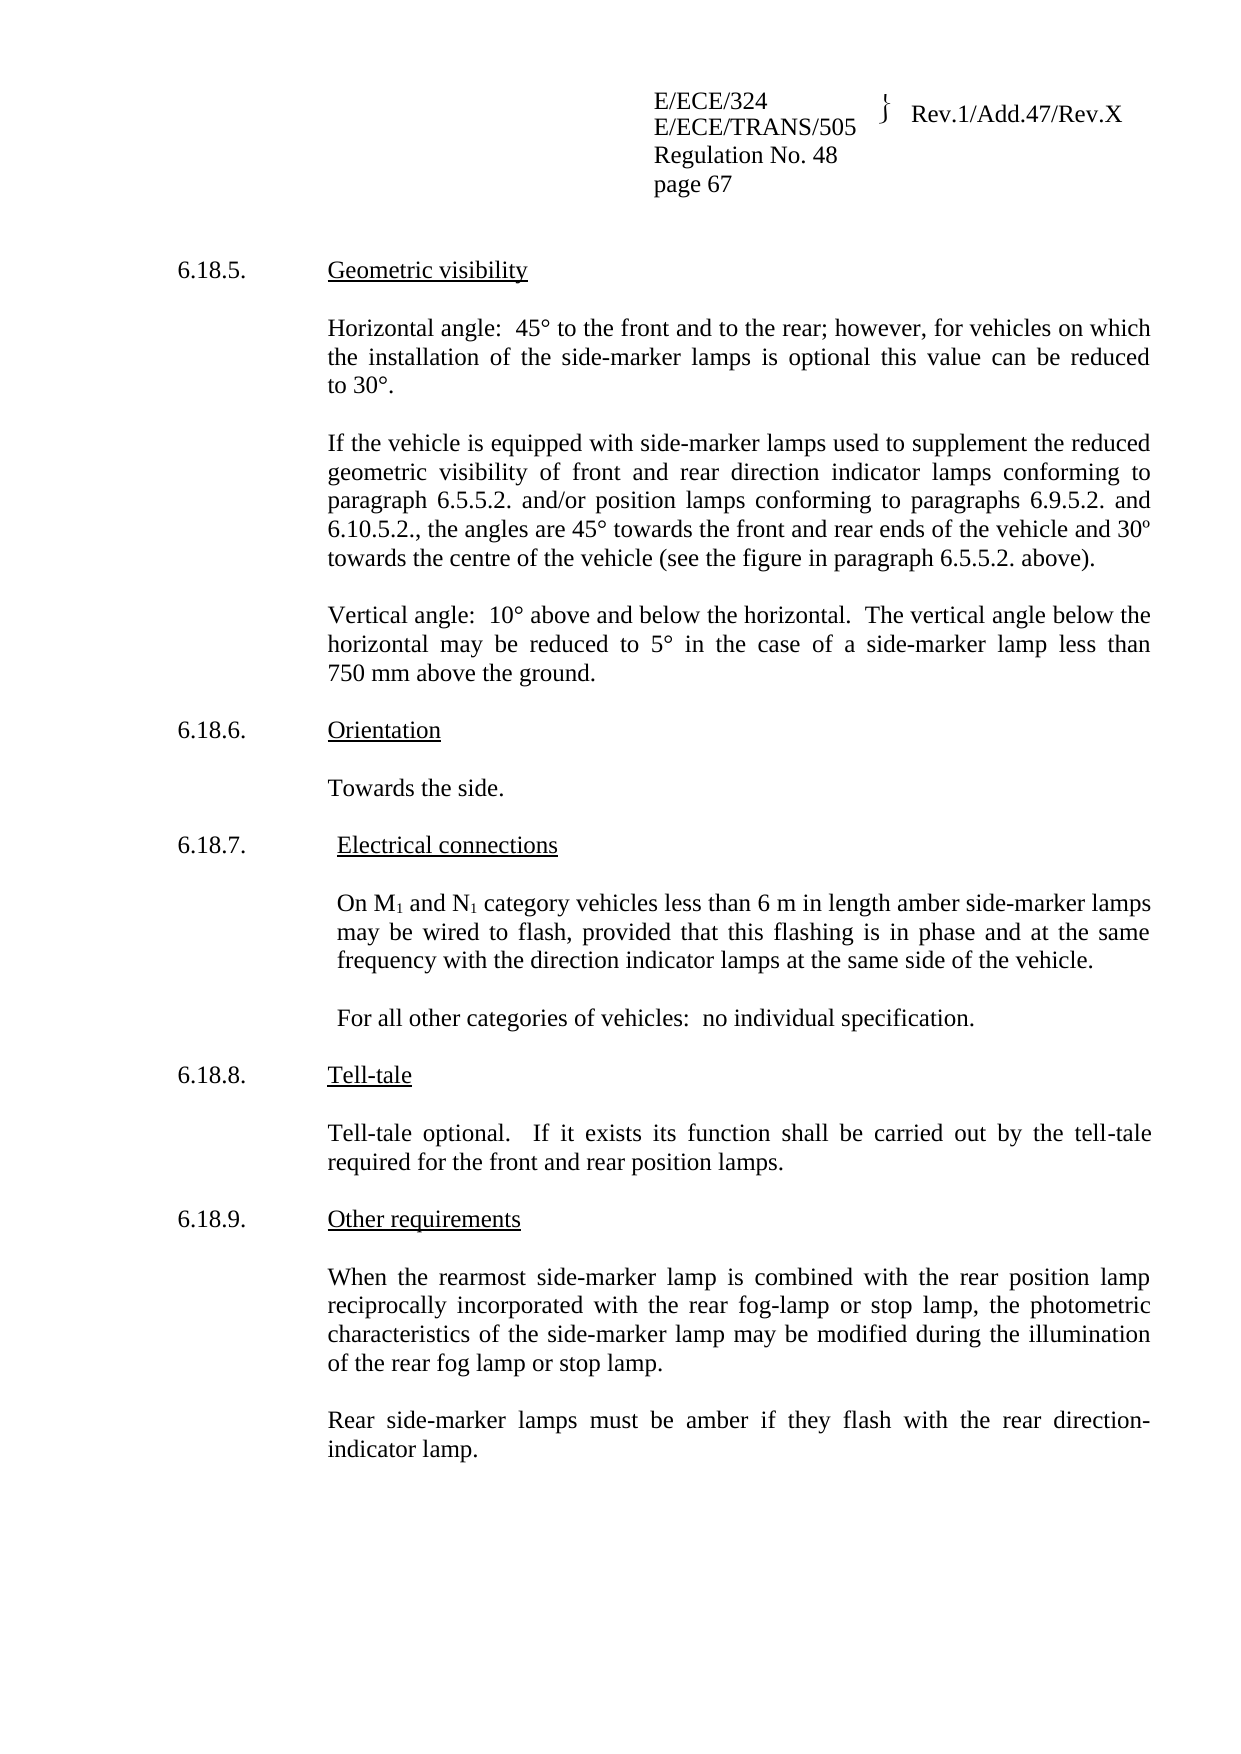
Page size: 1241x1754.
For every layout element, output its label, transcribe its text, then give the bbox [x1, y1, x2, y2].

text 6.18.5. Geometric visibility [177, 255, 1152, 284]
text Horizontal angle: 45° to the front and to the rear; however, for vehicles on which the installation of the side-marker lamps is optional this value can be reduced to 30°. [327, 313, 1152, 399]
text Towards the side. [327, 773, 1152, 802]
text 6.18.8. Tell-tale [177, 1060, 1152, 1089]
text If the vehicle is equipped with side-marker lamps used to supplement the reduced geometric visibility of front and rear direction indicator lamps conforming to paragraph 6.5.5.2. and/or position lamps conforming to paragraphs 6.9.5.2. and 6.10.5.2., the angles are 45° towards the front and rear ends of the vehicle and 30º towards the centre of the vehicle (see the figure in paragraph 6.5.5.2. above). [327, 428, 1152, 572]
text 6.18.6. Orientation [177, 715, 1152, 744]
text Rear side-marker lamps must be amber if they flash with the rear direction-indicator lamp. [327, 1405, 1152, 1463]
text Vertical angle: 10° above and below the horizontal. The vertical angle below the horizontal may be reduced to 5° in the case of a side-marker lamp less than 750 mm above the ground. [327, 600, 1152, 687]
text When the rearmost side-marker lamp is combined with the rear position lamp reciprocally incorporated with the rear fog-lamp or stop lamp, the photometric characteristics of the side-marker lamp may be modified during the illumination of the rear fog lamp or stop lamp. [327, 1262, 1152, 1377]
text Tell-tale optional. If it exists its function shall be carried out by the tell-tale required for the front and rear position lamps. [327, 1118, 1152, 1175]
text On M1 and N1 category vehicles less than 6 m in length amber side-marker lamps may be wired to flash, provided that this flashing is in phase and at the same frequency with the direction indicator lamps at the same side of the vehicle. [337, 888, 1152, 974]
text 6.18.7. Electrical connections [177, 830, 1152, 859]
text For all other categories of vehicles: no individual specification. [337, 1003, 1152, 1032]
text 6.18.9. Other requirements [177, 1204, 1152, 1233]
